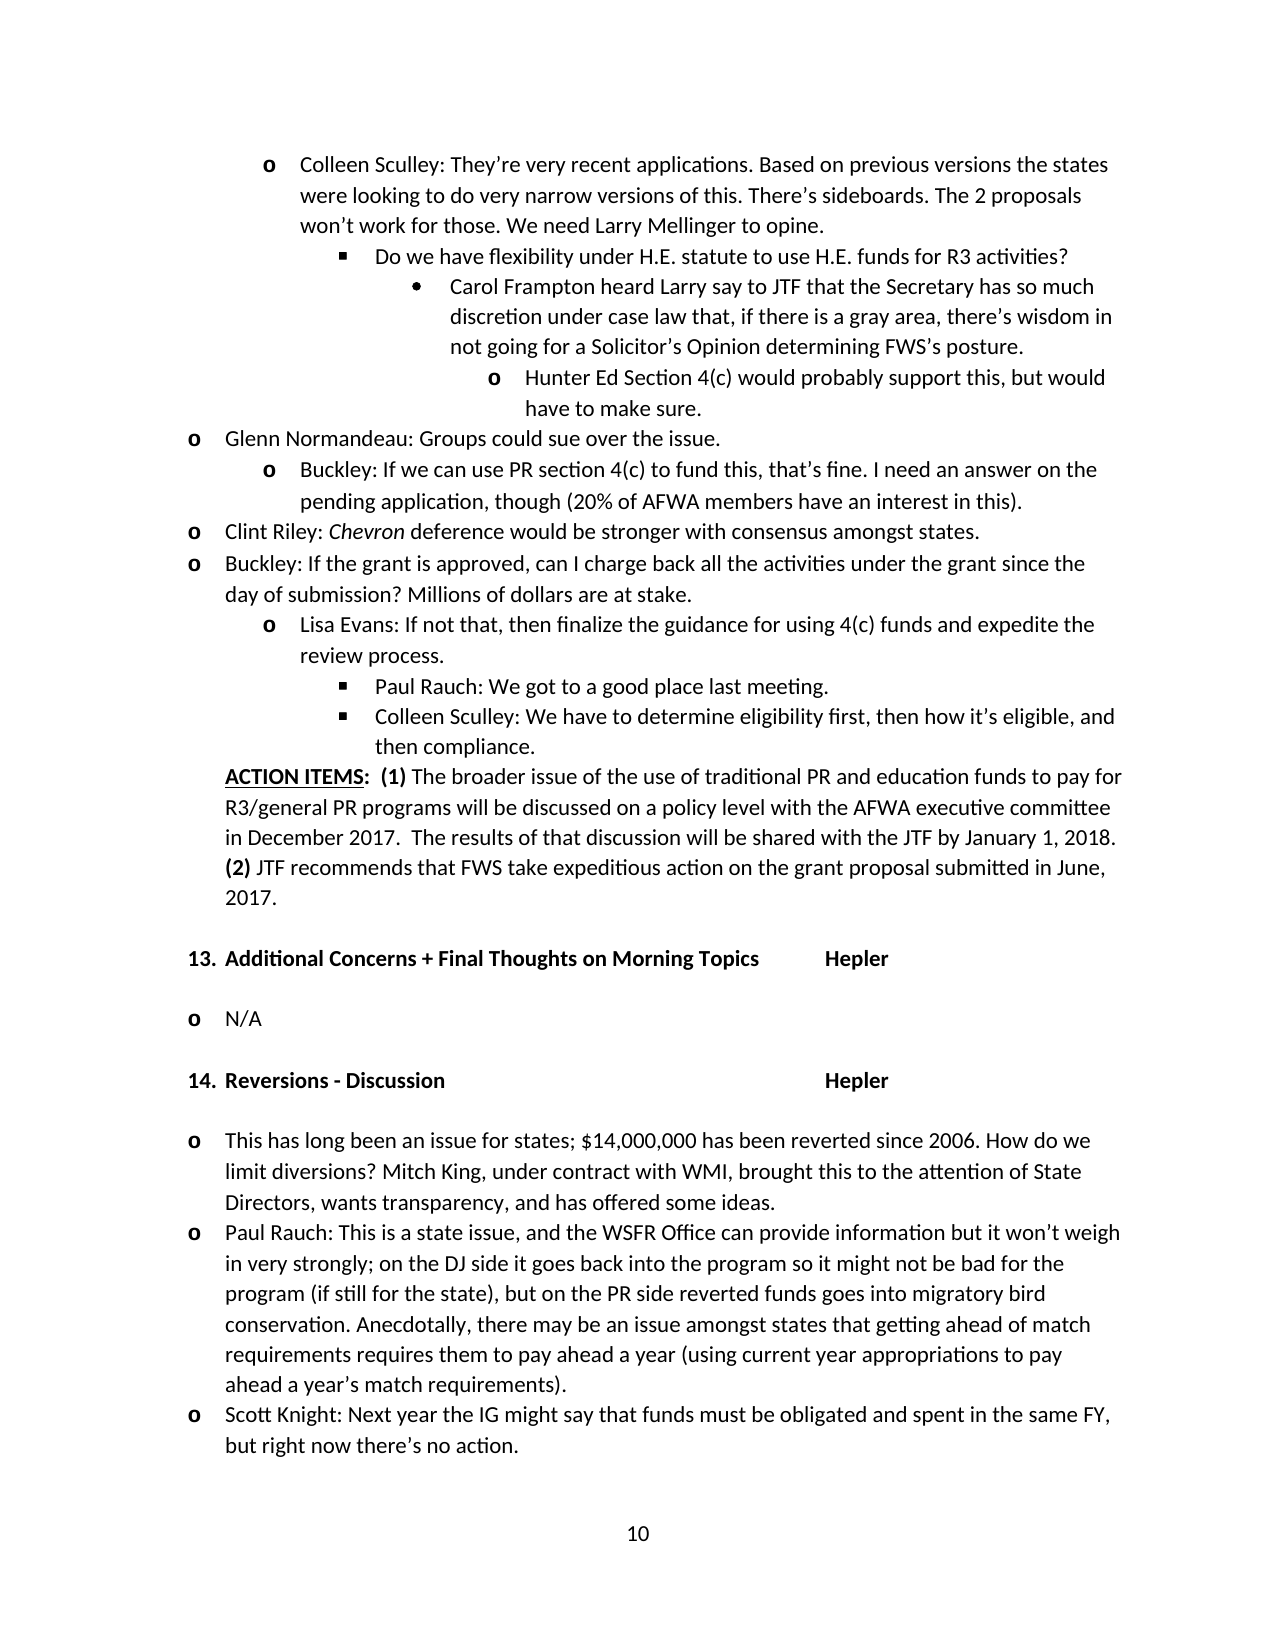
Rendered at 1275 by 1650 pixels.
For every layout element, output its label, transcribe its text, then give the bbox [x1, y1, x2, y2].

list Scott Knight: Next year the IG might say that funds must be obligated and spent in the same FY, but right now there’s no action. [187, 1400, 1125, 1460]
list Paul Rauch: We got to a good place last meeting. [337, 672, 1125, 700]
list Colleen Sculley: They’re very recent applications. Based on previous versions the states were looking to do very narrow versions of this. There’s sideboards. The 2 proposals won’t work for those. We need Larry Mellinger to opine. [262, 150, 1125, 239]
list (2) JTF recommends that FWS take expeditious action on the grant proposal submitted in June, 2017. [225, 853, 1125, 911]
list Buckley: If we can use PR section 4(c) to fund this, that’s fine. I need an answer on the pending application, though (20% of AFWA members have an interest in this). [262, 456, 1125, 515]
list Do we have flexibility under H.E. statute to use H.E. funds for R3 activities? [337, 242, 1125, 270]
list Glenn Normandeau: Groups could sue over the issue. [187, 424, 1125, 453]
list This has long been an issue for states; $14,000,000 has been reverted since 2006. How do we limit diversions? Mitch King, under contract with WMI, brought this to the attention of State Directors, wants transparency, and has offered some ideas. [187, 1126, 1125, 1216]
list Carol Frampton heard Larry say to JTF that the Secretary has so much discretion under case law that, if there is a gray area, there’s wisdom in not going for a Solicitor’s Opinion determining FWS’s posture. [412, 272, 1125, 360]
list Reversions - Discussion Hepler [187, 1066, 1125, 1094]
list Buckley: If the grant is approved, can I charge back all the activities under the grant since the day of submission? Millions of dollars are at stake. [187, 549, 1125, 608]
list Clint Riley: Chevron deference would be stronger with consensus amongst states. [187, 517, 1125, 546]
list Hunter Ed Section 4(c) would probably support this, but would have to make sure. [487, 363, 1125, 422]
list Additional Concerns + Final Thoughts on Morning Topics Hepler [187, 944, 1125, 972]
list ACTION ITEMS: (1) The broader issue of the use of traditional PR and education funds to pay for R3/general PR programs will be discussed on a policy level with the AFWA executive committee in December 2017. The results of that discussion will be shared with the JTF by January 1, 2018. [225, 762, 1125, 851]
list Paul Rauch: This is a state issue, and the WSFR Office can provide information but it won’t weigh in very strongly; on the DJ side it goes back into the program so it might not be bad for the program (if still for the state), but on the PR side reverted funds goes into migratory bird conservation. Anecdotally, there may be an issue amongst states that getting ahead of match requirements requires them to pay ahead a year (using current year appropriations to pay ahead a year’s match requirements). [187, 1218, 1125, 1398]
list Lisa Evans: If not that, then finalize the guidance for using 4(c) funds and expedite the review process. [262, 610, 1125, 669]
list N/A [187, 1004, 1125, 1033]
list Colleen Sculley: We have to determine eligibility first, then how it’s eligible, and then compliance. [337, 702, 1125, 760]
